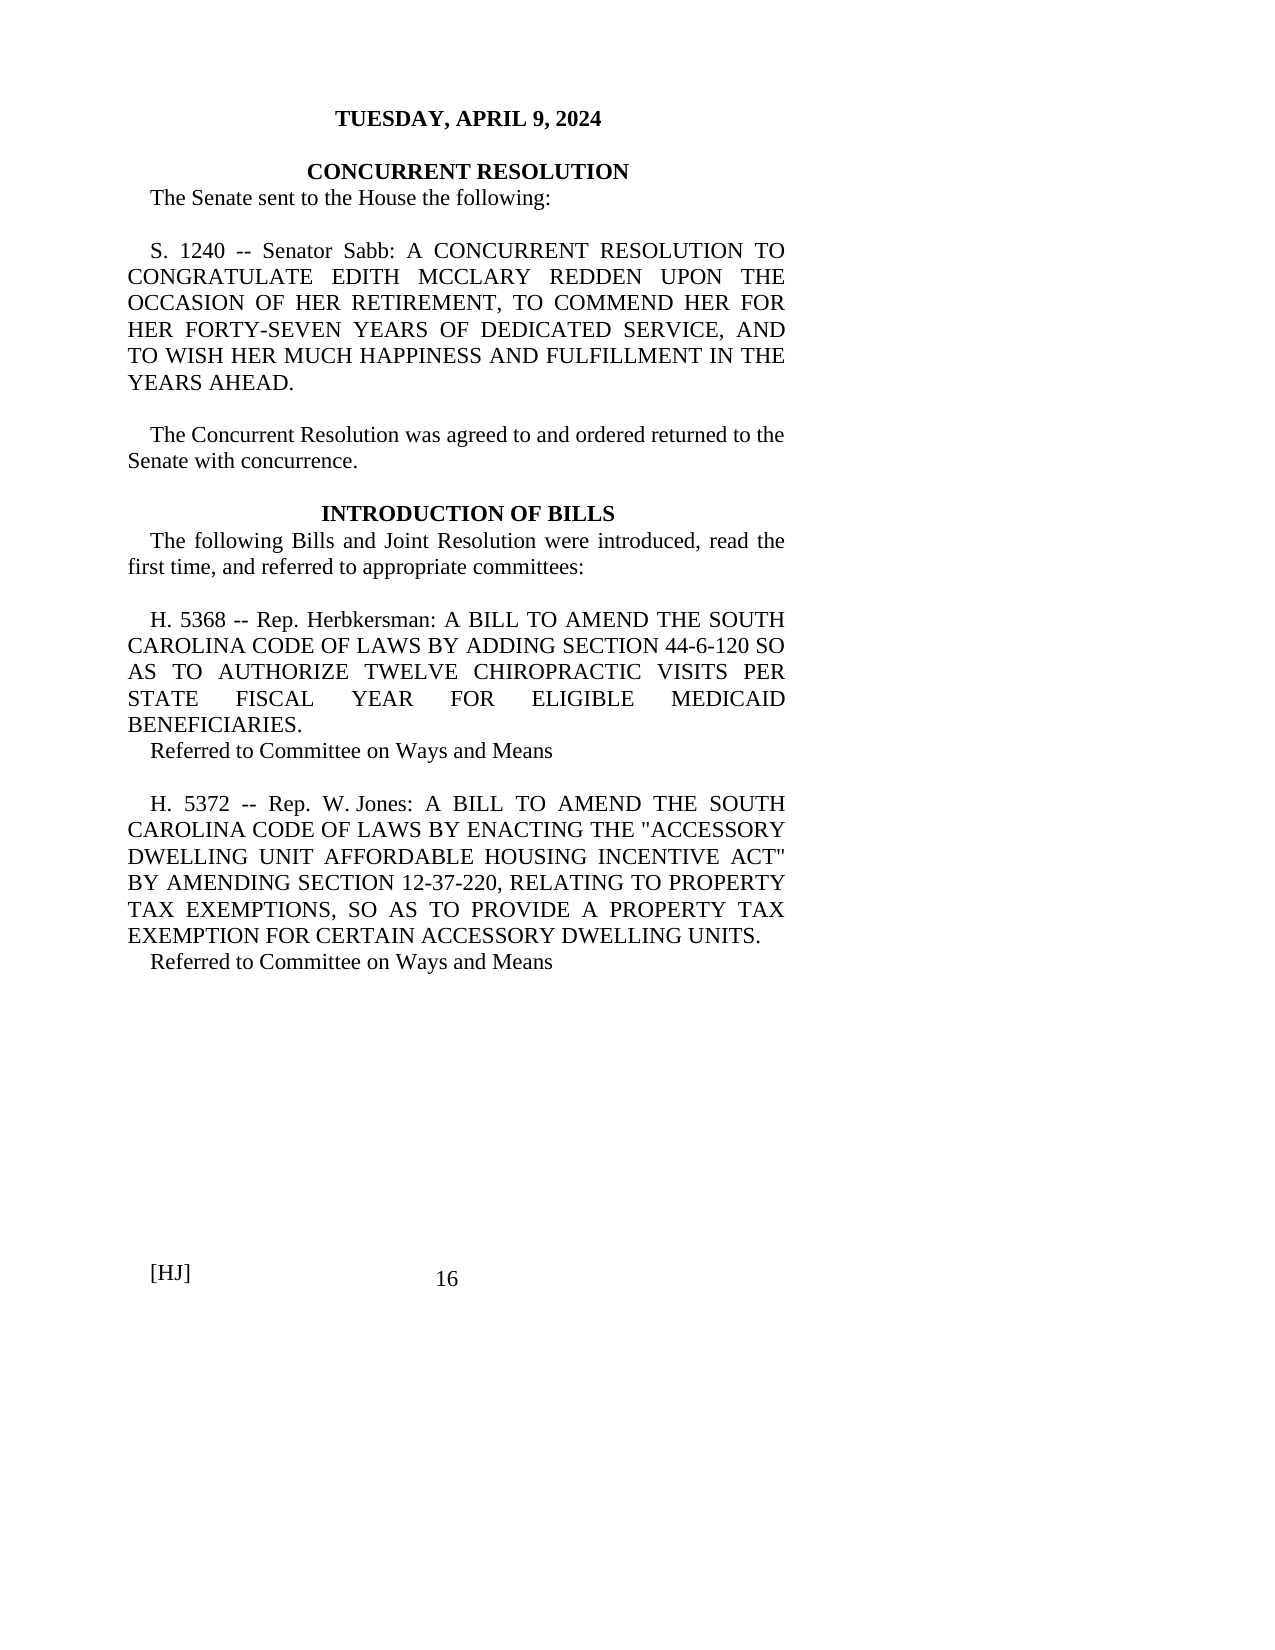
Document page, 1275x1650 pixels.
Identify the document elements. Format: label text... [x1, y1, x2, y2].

text H. 5372 -- Rep. W. Jones: A BILL TO AMEND THE SOUTH CAROLINA CODE OF LAWS BY ENACTING THE "ACCESSORY DWELLING UNIT AFFORDABLE HOUSING INCENTIVE ACT" BY AMENDING SECTION 12-37-220, RELATING TO PROPERTY TAX EXEMPTIONS, SO AS TO PROVIDE A PROPERTY TAX EXEMPTION FOR CERTAIN ACCESSORY DWELLING UNITS. [127, 790, 786, 948]
text INTRODUCTION OF BILLS [127, 500, 786, 527]
text The Concurrent Resolution was agreed to and ordered returned to the Senate with concurrence. [127, 421, 786, 474]
text Referred to Committee on Ways and Means [127, 737, 786, 764]
text The following Bills and Joint Resolution were introduced, read the first time, and referred to appropriate committees: [127, 527, 786, 579]
text S. 1240 -- Senator Sabb: A CONCURRENT RESOLUTION TO CONGRATULATE EDITH MCCLARY REDDEN UPON THE OCCASION OF HER RETIREMENT, TO COMMEND HER FOR HER FORTY-SEVEN YEARS OF DEDICATED SERVICE, AND TO WISH HER MUCH HAPPINESS AND FULFILLMENT IN THE YEARS AHEAD. [127, 237, 786, 395]
text The Senate sent to the House the following: [127, 184, 786, 210]
text Referred to Committee on Ways and Means [127, 948, 786, 975]
text CONCURRENT RESOLUTION [127, 158, 786, 184]
text H. 5368 -- Rep. Herbkersman: A BILL TO AMEND THE SOUTH CAROLINA CODE OF LAWS BY ADDING SECTION 44-6-120 SO AS TO AUTHORIZE TWELVE CHIROPRACTIC VISITS PER STATE FISCAL YEAR FOR ELIGIBLE MEDICAID BENEFICIARIES. [127, 606, 786, 737]
